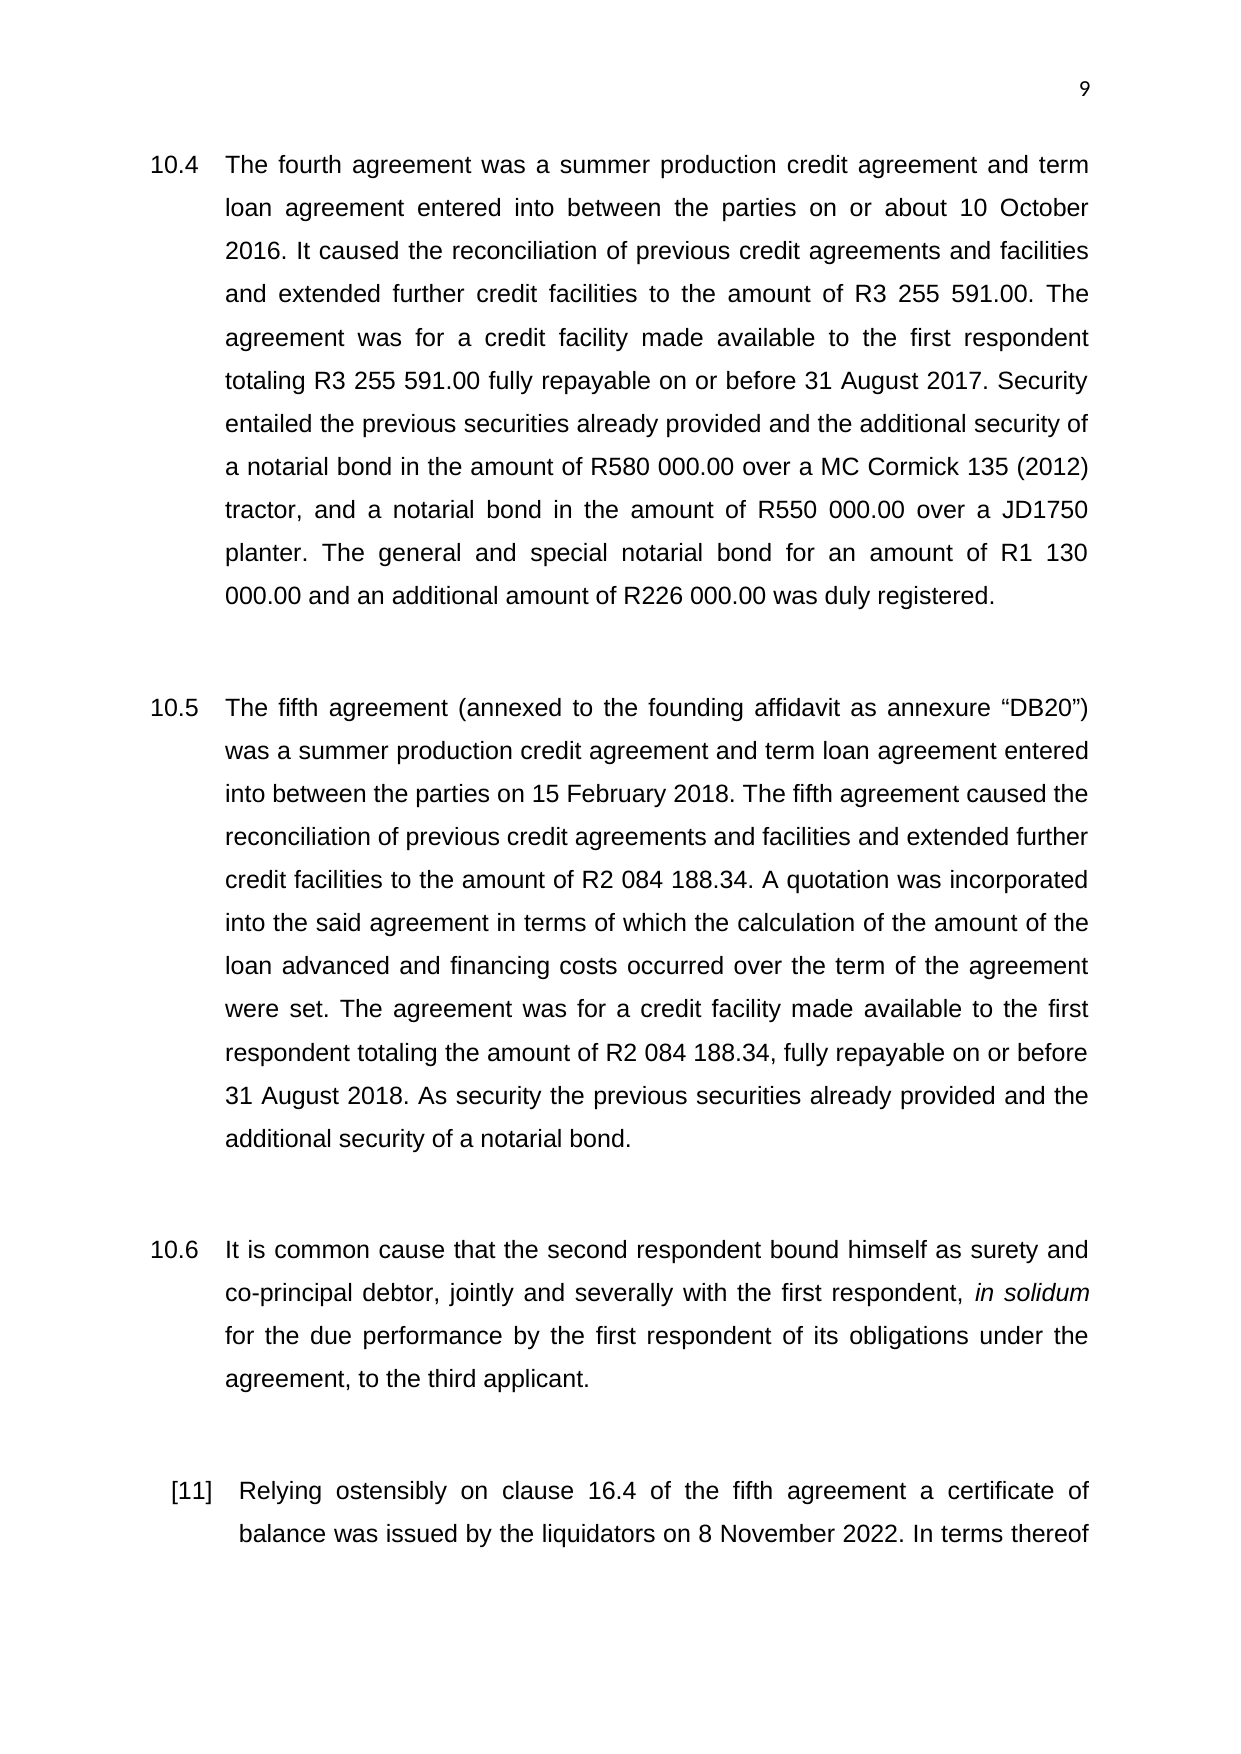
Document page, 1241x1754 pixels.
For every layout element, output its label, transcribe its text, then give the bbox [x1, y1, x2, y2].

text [150, 1476, 1090, 1547]
text 10.4 The fourth agreement was a summer production credit agreement and term loan agreement entered into between the parties on or about 10 October 2016. It caused the reconciliation of previous credit agreements and facilities and extended further credit facilities to the amount of R3 255 591.00. The agreement was for a credit facility made available to the first respondent totaling R3 255 591.00 fully repayable on or before 31 August 2017. Security entailed the previous securities already provided and the additional security of a notarial bond in the amount of R580 000.00 over a MC Cormick 135 (2012) tractor, and a notarial bond in the amount of R550 000.00 over a JD1750 planter. The general and special notarial bond for an amount of R1 130 000.00 and an additional amount of R226 000.00 was duly registered. [150, 150, 1090, 610]
text 10.5 The fifth agreement (annexed to the founding affidavit as annexure “DB20”) was a summer production credit agreement and term loan agreement entered into between the parties on 15 February 2018. The fifth agreement caused the reconciliation of previous credit agreements and facilities and extended further credit facilities to the amount of R2 084 188.34. A quotation was incorporated into the said agreement in terms of which the calculation of the amount of the loan advanced and financing costs occurred over the term of the agreement were set. The agreement was for a credit facility made available to the first respondent totaling the amount of R2 084 188.34, fully repayable on or before 31 August 2018. As security the previous securities already provided and the additional security of a notarial bond. [150, 692, 1090, 1152]
text 10.6 It is common cause that the second respondent bound himself as surety and co-principal debtor, jointly and severally with the first respondent, in solidum for the due performance by the first respondent of its obligations under the agreement, to the third applicant. [150, 1235, 1090, 1393]
